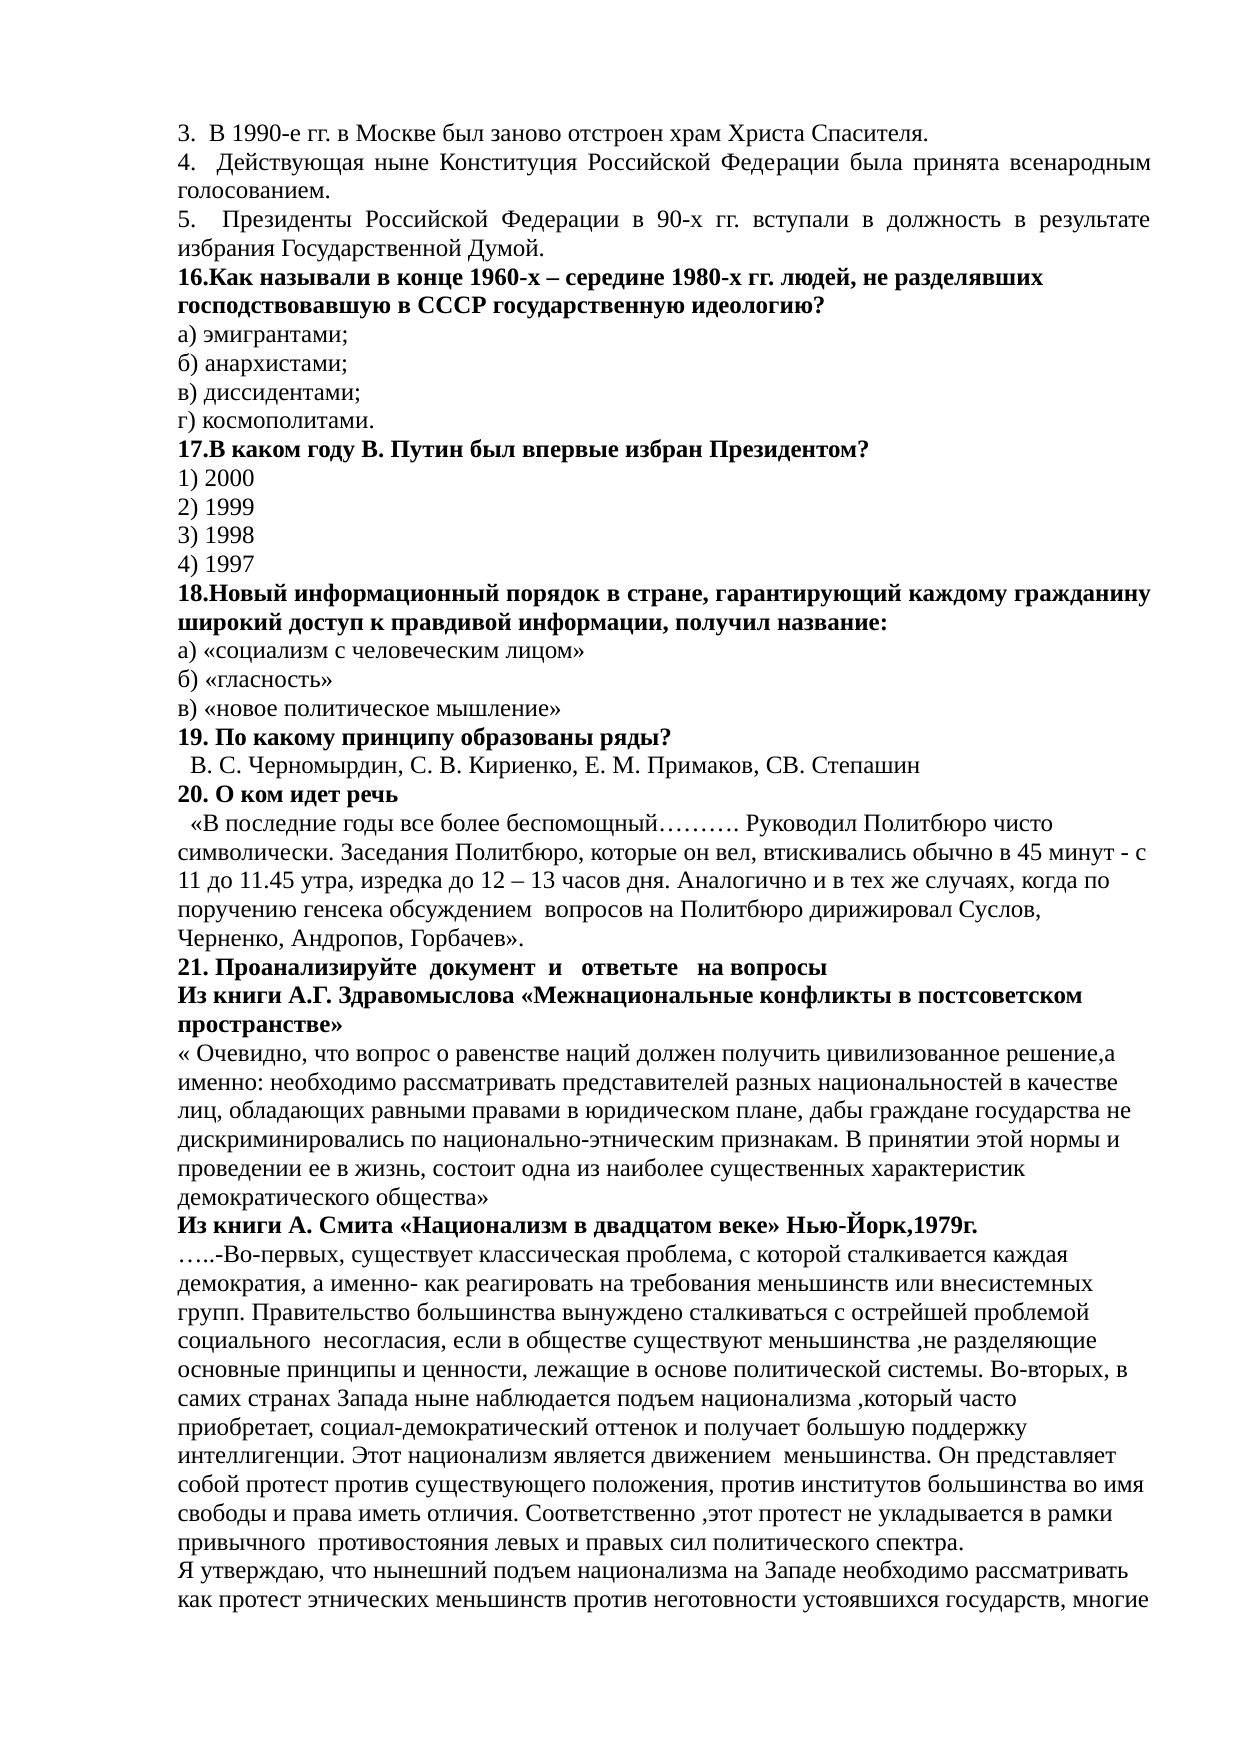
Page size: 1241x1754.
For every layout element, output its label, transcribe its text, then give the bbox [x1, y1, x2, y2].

text 17.В каком году В. Путин был впервые избран Президентом? [177, 434, 1152, 463]
text Из книги А. Смита «Национализм в двадцатом веке» Нью-Йорк,1979г. [177, 1211, 1152, 1239]
text б) анархистами; [177, 348, 1152, 377]
text 18.Новый информационный порядок в стране, гарантирующий каждому гражданину широкий доступ к правдивой информации, получил название: [177, 578, 1152, 636]
text б) «гласность» [177, 664, 1152, 693]
text а) эмигрантами; [177, 319, 1152, 348]
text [177, 1556, 1152, 1613]
text в) «новое политическое мышление» [177, 693, 1152, 722]
text 5. Президенты Российской Федерации в 90-х гг. вступали в должность в результате избрания Государственной Думой. [177, 204, 1152, 262]
text 4. Действующая ныне Конституция Российской Федерации была принята всенародным голосованием. [177, 147, 1152, 204]
text а) «социализм с человеческим лицом» [177, 636, 1152, 664]
text Из книги А.Г. Здравомыслова «Межнациональные конфликты в постсоветском пространстве» [177, 981, 1152, 1038]
text г) космополитами. [177, 406, 1152, 434]
text 4) 1997 [177, 549, 1152, 578]
text « Очевидно, что вопрос о равенстве наций должен получить цивилизованное решение,а именно: необходимо рассматривать представителей разных национальностей в качестве лиц, обладающих равными правами в юридическом плане, дабы граждане государства не дискриминировались по национально-этническим признакам. В принятии этой нормы и проведении ее в жизнь, состоит одна из наиболее существенных характеристик демократического общества» [177, 1038, 1152, 1211]
text …..-Во-первых, существует классическая проблема, с которой сталкивается каждая демократия, а именно- как реагировать на требования меньшинств или внесистемных групп. Правительство большинства вынуждено сталкиваться с острейшей проблемой социального несогласия, если в обществе существуют меньшинства ,не разделяющие основные принципы и ценности, лежащие в основе политической системы. Во-вторых, в самих странах Запада ныне наблюдается подъем национализма ,который часто приобретает, социал-демократический оттенок и получает большую поддержку интеллигенции. Этот национализм является движением меньшинства. Он представляет собой протест против существующего положения, против институтов большинства во имя свободы и права иметь отличия. Соответственно ,этот протест не укладывается в рамки привычного противостояния левых и правых сил политического спектра. [177, 1239, 1152, 1556]
text 19. По какому принципу образованы ряды? [177, 722, 1152, 751]
text «В последние годы все более беспомощный………. Руководил Политбюро чисто символически. Заседания Политбюро, которые он вел, втискивались обычно в 45 минут - с 11 до 11.45 утра, изредка до 12 – 13 часов дня. Аналогично и в тех же случаях, когда по поручению генсека обсуждением вопросов на Политбюро дирижировал Суслов, Черненко, Андропов, Горбачев». [177, 808, 1152, 952]
text 21. Проанализируйте документ и ответьте на вопросы [177, 952, 1152, 981]
text 3. В 1990-е гг. в Москве был заново отстроен храм Христа Спасителя. [177, 118, 1152, 147]
text 20. О ком идет речь [177, 779, 1152, 808]
text 2) 1999 [177, 492, 1152, 521]
text в) диссидентами; [177, 377, 1152, 406]
text 1) 2000 [177, 463, 1152, 492]
text 16.Как называли в конце 1960-х – середине 1980-х гг. людей, не разделявших господствовавшую в СССР государственную идеологию? [177, 262, 1152, 319]
text В. С. Черномырдин, С. В. Кириенко, Е. М. Примаков, СВ. Степашин [177, 751, 1152, 779]
text 3) 1998 [177, 521, 1152, 549]
